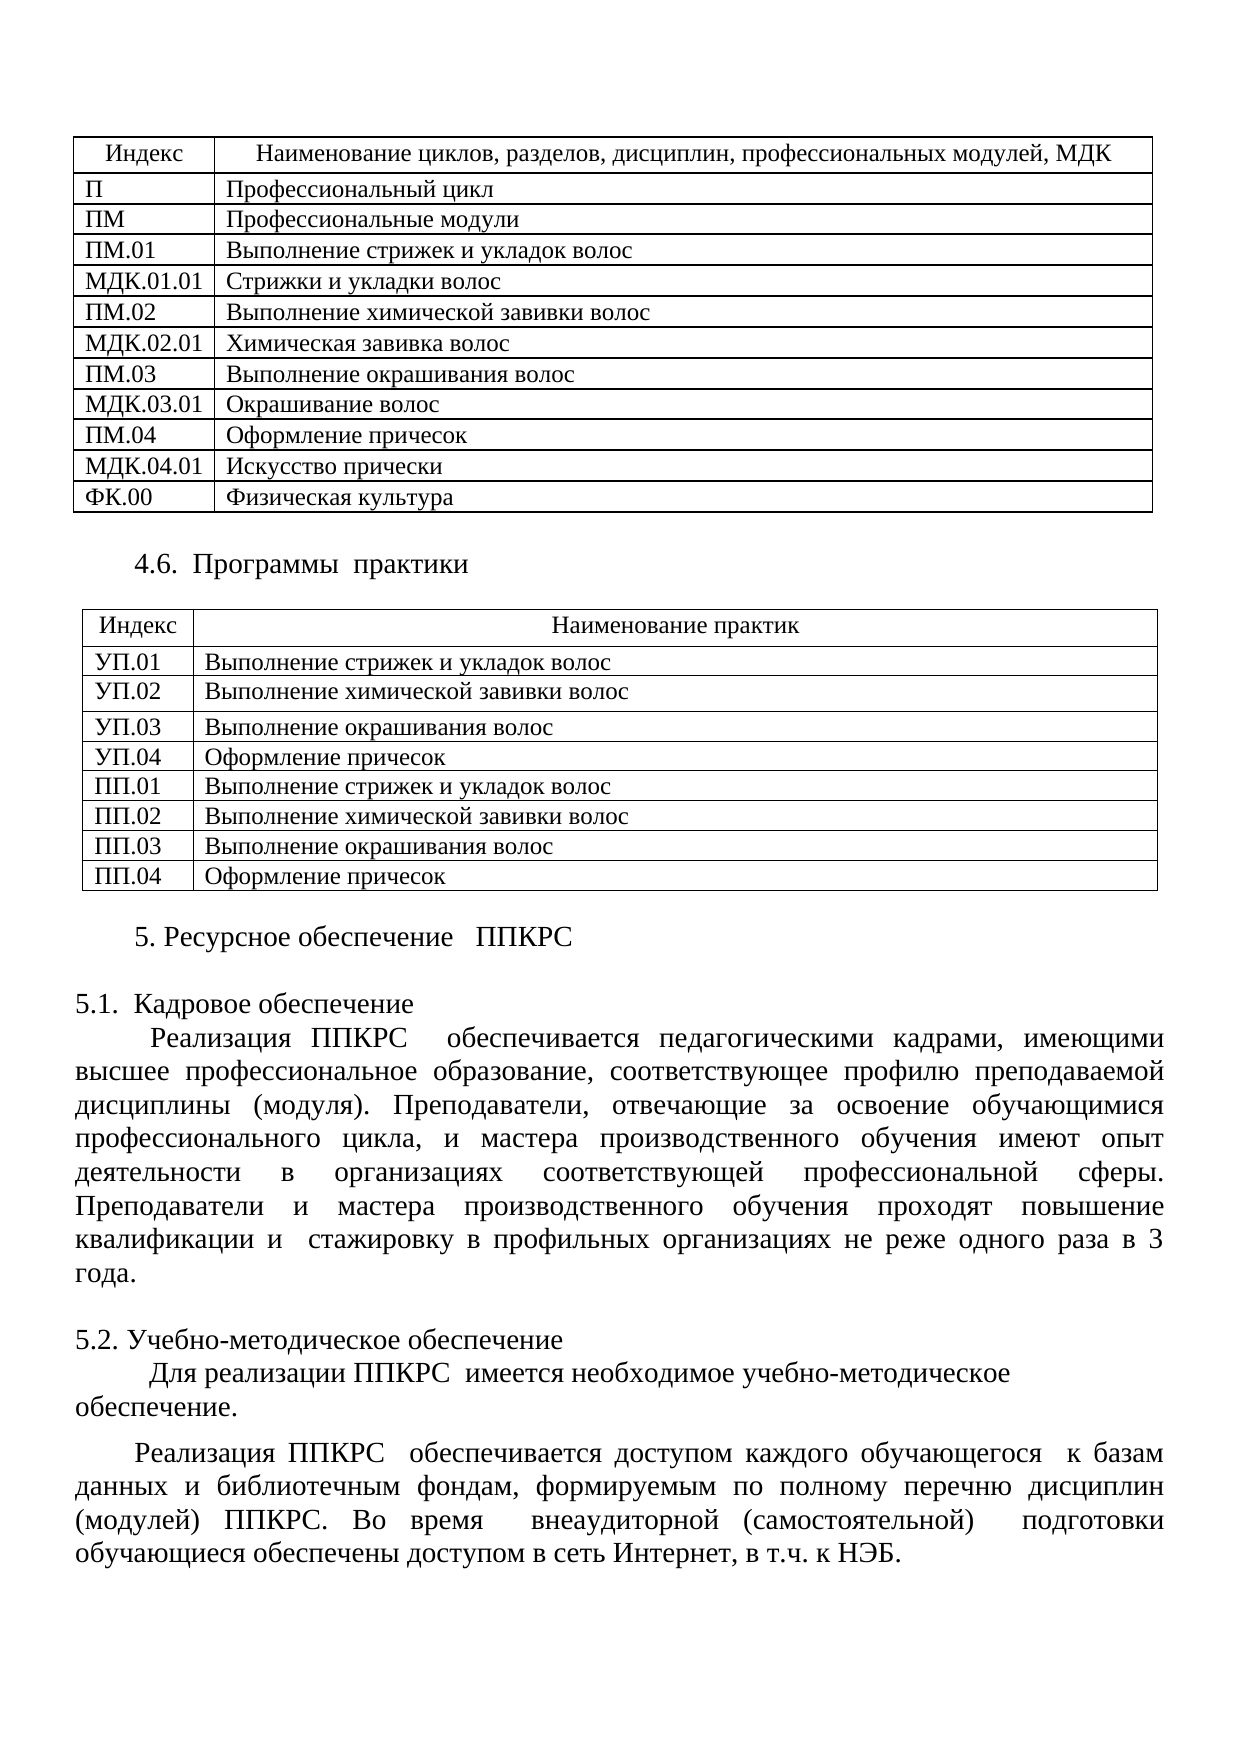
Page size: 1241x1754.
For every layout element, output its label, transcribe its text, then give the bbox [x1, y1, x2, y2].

table_cell Выполнение окрашивания волос [215, 359, 1152, 387]
table_cell Химическая завивка волос [215, 328, 1152, 357]
table_header Наименование практик [194, 610, 1157, 646]
table_cell МДК.02.01 [74, 328, 214, 357]
table_header Индекс [74, 138, 214, 172]
table_cell МДК.04.01 [74, 451, 214, 480]
table_header Наименование циклов, разделов, дисциплин, профессиональных модулей, МДК [215, 138, 1152, 172]
text 5.1. Кадровое обеспечение [75, 986, 1165, 1020]
table_cell УП.01 [83, 647, 193, 675]
table_cell ПП.04 [83, 861, 193, 889]
text Для реализации ППКРС имеется необходимое учебно-методическое обеспечение. [75, 1355, 1165, 1422]
table_cell Выполнение химической завивки волос [215, 297, 1152, 326]
table_cell ПМ [74, 205, 214, 233]
table_cell Выполнение стрижек и укладок волос [215, 235, 1152, 264]
table_cell Стрижки и укладки волос [215, 266, 1152, 295]
table_cell УП.04 [83, 742, 193, 770]
table_cell Физическая культура [215, 482, 1152, 511]
table_header Индекс [83, 610, 193, 646]
table_cell Искусство прически [215, 451, 1152, 480]
table_cell УП.03 [83, 712, 193, 741]
table_cell Выполнение окрашивания волос [194, 712, 1157, 741]
table_cell МДК.01.01 [74, 266, 214, 295]
table_cell ПП.03 [83, 831, 193, 860]
text 5.2. Учебно-методическое обеспечение [75, 1322, 1165, 1355]
table_cell Выполнение химической завивки волос [194, 801, 1157, 830]
table_cell Оформление причесок [194, 861, 1157, 889]
text 5. Ресурсное обеспечение ППКРС [75, 919, 1165, 953]
text 4.6. Программы практики [75, 546, 1165, 580]
table_cell Оформление причесок [194, 742, 1157, 770]
table_cell Профессиональный цикл [215, 174, 1152, 202]
table_cell ПП.01 [83, 771, 193, 800]
table_cell Выполнение стрижек и укладок волос [194, 647, 1157, 675]
table_cell ПМ.02 [74, 297, 214, 326]
table_cell ФК.00 [74, 482, 214, 511]
table_cell МДК.03.01 [74, 390, 214, 418]
table_cell ПП.02 [83, 801, 193, 830]
table_cell Профессиональные модули [215, 205, 1152, 233]
table_cell Выполнение окрашивания волос [194, 831, 1157, 860]
table_cell Окрашивание волос [215, 390, 1152, 418]
table_cell П [74, 174, 214, 202]
table_cell Выполнение стрижек и укладок волос [194, 771, 1157, 800]
table_cell ПМ.01 [74, 235, 214, 264]
table_cell УП.02 [83, 676, 193, 711]
table_cell Выполнение химической завивки волос [194, 676, 1157, 711]
table_cell ПМ.03 [74, 359, 214, 387]
table_cell ПМ.04 [74, 420, 214, 449]
text Реализация ППКРС обеспечивается педагогическими кадрами, имеющими высшее профессиональное образование, соответствующее профилю преподаваемой дисциплины (модуля). Преподаватели, отвечающие за освоение обучающимися профессионального цикла, и мастера производственного обучения имеют опыт деятельности в организациях соответствующей профессиональной сферы. Преподаватели и мастера производственного обучения проходят повышение квалификации и стажировку в профильных организациях не реже одного раза в 3 года. [75, 1020, 1165, 1288]
text Реализация ППКРС обеспечивается доступом каждого обучающегося к базам данных и библиотечным фондам, формируемым по полному перечню дисциплин (модулей) ППКРС. Во время внеаудиторной (самостоятельной) подготовки обучающиеся обеспечены доступом в сеть Интернет, в т.ч. к НЭБ. [75, 1435, 1165, 1569]
table_cell Оформление причесок [215, 420, 1152, 449]
